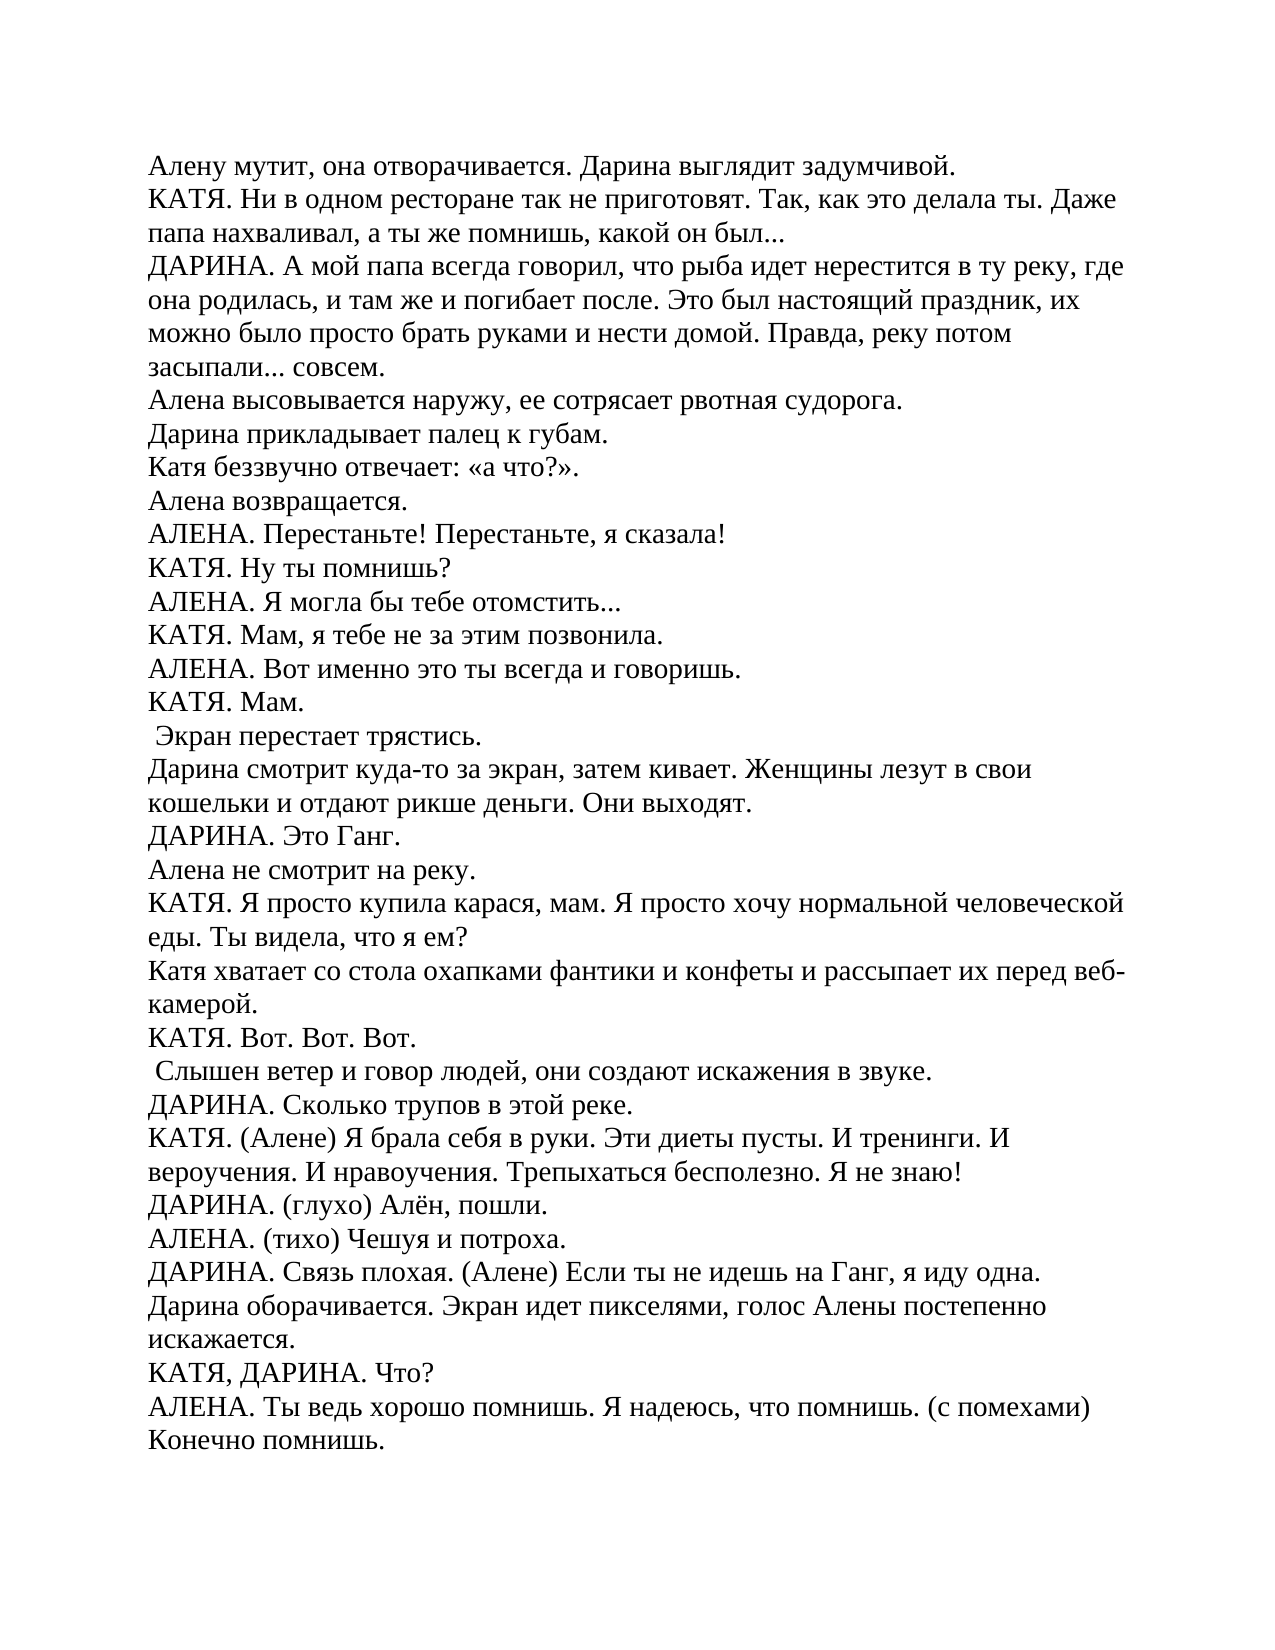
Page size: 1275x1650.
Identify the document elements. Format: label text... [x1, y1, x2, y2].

text ДАРИНА. Связь плохая. (Алене) Если ты не идешь на Ганг, я иду одна. Дарина оборачивается. Экран идет пикселями, голос Алены постепенно искажается. КАТЯ, ДАРИНА. Что? [148, 1254, 1127, 1389]
text КАТЯ. (Алене) Я брала себя в руки. Эти диеты пусты. И тренинги. И вероучения. И нравоучения. Трепыхаться бесполезно. Я не знаю! ДАРИНА. (глухо) Алён, пошли. АЛЕНА. (тихо) Чешуя и потроха. [148, 1120, 1127, 1254]
text Алена высовывается наружу, ее сотрясает рвотная судорога. Дарина прикладывает палец к губам. Катя беззвучно отвечает: «а что?». [148, 382, 1127, 483]
text Алену мутит, она отворачивается. Дарина выглядит задумчивой. КАТЯ. Ни в одном ресторане так не приготовят. Так, как это делала ты. Даже папа нахваливал, а ты же помнишь, какой он был... [148, 148, 1127, 248]
text Алена не смотрит на реку. КАТЯ. Я просто купила карася, мам. Я просто хочу нормальной человеческой еды. Ты видела, что я ем? Катя хватает со стола охапками фантики и конфеты и рассыпает их перед веб-камерой. КАТЯ. Вот. Вот. Вот. [148, 852, 1127, 1053]
text АЛЕНА. Ты ведь хорошо помнишь. Я надеюсь, что помнишь. (с помехами) Конечно помнишь. [148, 1389, 1127, 1456]
text КАТЯ. Мам, я тебе не за этим позвонила. [148, 617, 1127, 651]
text ДАРИНА. А мой папа всегда говорил, что рыба идет нерестится в ту реку, где она родилась, и там же и погибает после. Это был настоящий праздник, их можно было просто брать руками и нести домой. Правда, реку потом засыпали... совсем. [148, 248, 1127, 382]
text ДАРИНА. Сколько трупов в этой реке. [148, 1087, 1127, 1120]
text АЛЕНА. Вот именно это ты всегда и говоришь. КАТЯ. Мам. Экран перестает трястись. [148, 651, 1127, 751]
text Слышен ветер и говор людей, они создают искажения в звуке. [148, 1053, 1127, 1087]
text ДАРИНА. Это Ганг. [148, 818, 1127, 852]
text АЛЕНА. Я могла бы тебе отомстить... [148, 584, 1127, 617]
text Дарина смотрит куда-то за экран, затем кивает. Женщины лезут в свои кошельки и отдают рикше деньги. Они выходят. [148, 751, 1127, 818]
text Алена возвращается. АЛЕНА. Перестаньте! Перестаньте, я сказала! КАТЯ. Ну ты помнишь? [148, 483, 1127, 584]
